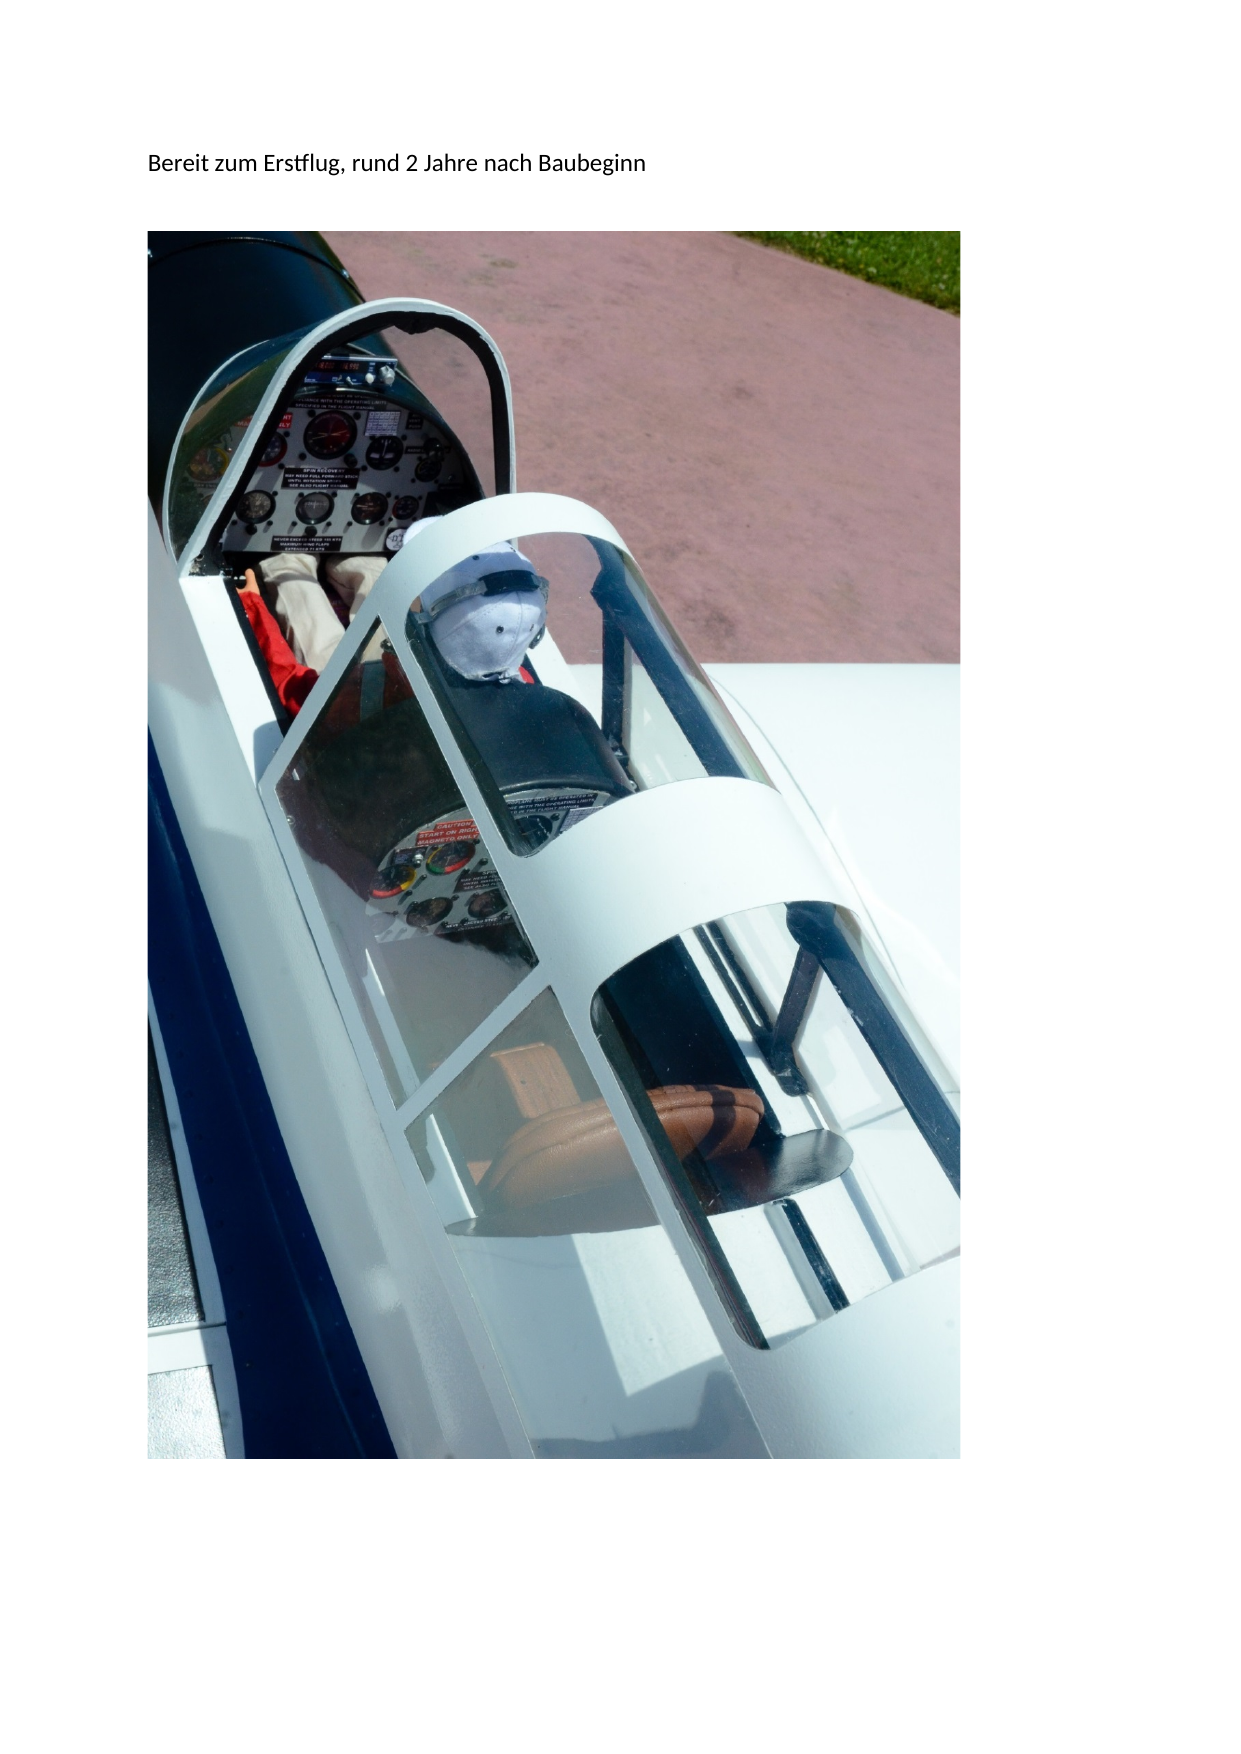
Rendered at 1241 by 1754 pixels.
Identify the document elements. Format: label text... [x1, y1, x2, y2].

text Bereit zum Erstflug, rund 2 Jahre nach Baubeginn [148, 148, 1093, 178]
picture [147, 231, 961, 1459]
